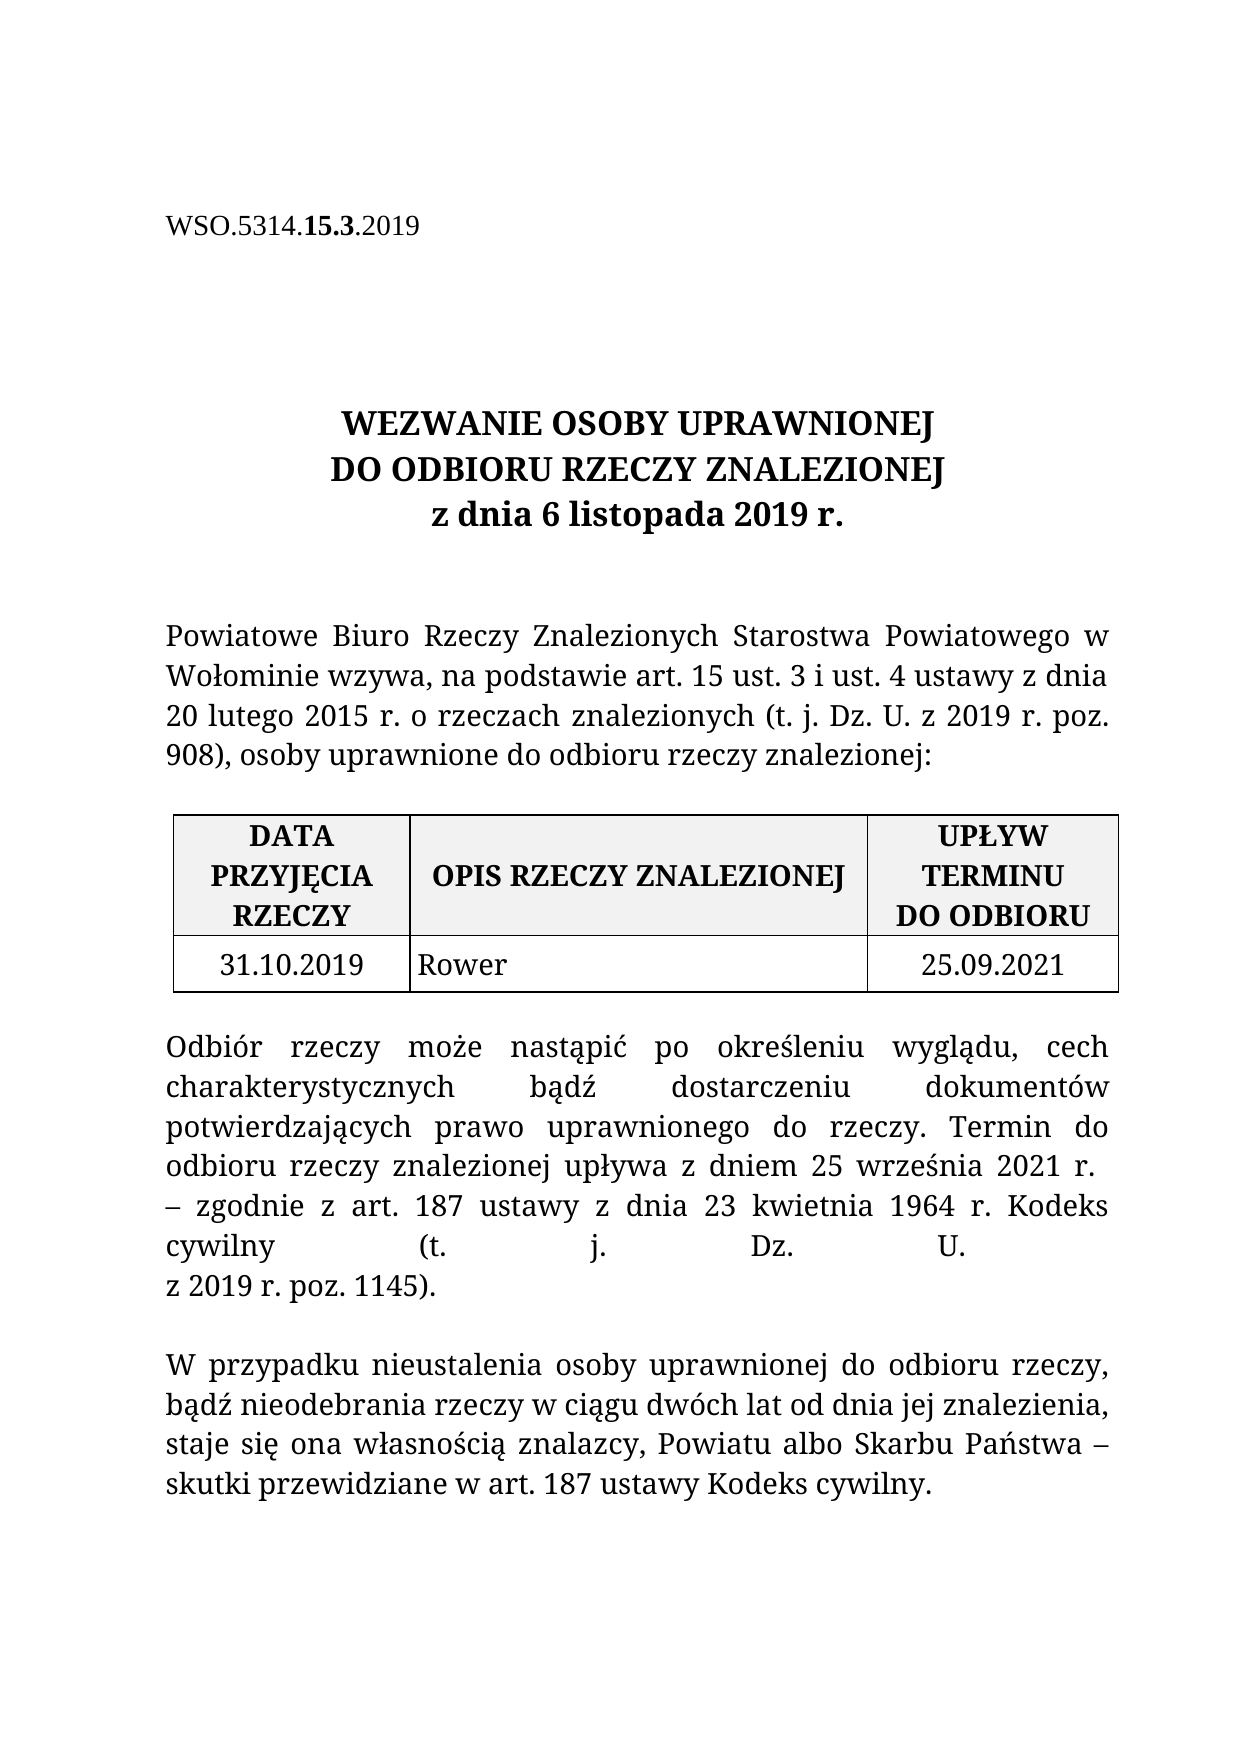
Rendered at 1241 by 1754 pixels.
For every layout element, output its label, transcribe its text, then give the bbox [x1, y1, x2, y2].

text z dnia 6 listopada 2019 r. [165, 491, 1110, 536]
text Powiatowe Biuro Rzeczy Znalezionych Starostwa Powiatowego w Wołominie wzywa, na podstawie art. 15 ust. 3 i ust. 4 ustawy z dnia 20 lutego 2015 r. o rzeczach znalezionych (t. j. Dz. U. z 2019 r. poz. 908), osoby uprawnione do odbioru rzeczy znalezionej: [165, 616, 1110, 774]
table_header OPIS RZECZY ZNALEZIONEJ [411, 816, 867, 935]
text WEZWANIE OSOBY UPRAWNIONEJ [165, 400, 1110, 445]
table_cell 31.10.2019 [174, 936, 409, 991]
table_header DATA PRZYJĘCIA RZECZY [174, 816, 409, 935]
text W przypadku nieustalenia osoby uprawnionej do odbioru rzeczy, bądź nieodebrania rzeczy w ciągu dwóch lat od dnia jej znalezienia, staje się ona własnością znalazcy, Powiatu albo Skarbu Państwa – skutki przewidziane w art. 187 ustawy Kodeks cywilny. [165, 1344, 1110, 1503]
table_header UPŁYW TERMINU DO ODBIORU [868, 816, 1118, 935]
text DO ODBIORU RZECZY ZNALEZIONEJ [165, 445, 1110, 491]
text WSO.5314.15.3.2019 [165, 208, 1110, 241]
text Odbiór rzeczy może nastąpić po określeniu wyglądu, cech charakterystycznych bądź dostarczeniu dokumentów potwierdzających prawo uprawnionego do rzeczy. Termin do odbioru rzeczy znalezionej upływa z dniem 25 września 2021 r. – zgodnie z art. 187 ustawy z dnia 23 kwietnia 1964 r. Kodeks cywilny (t. j. Dz. U. z 2019 r. poz. 1145). [165, 1027, 1110, 1304]
table_cell Rower [411, 936, 867, 991]
table_cell 25.09.2021 [868, 936, 1118, 991]
